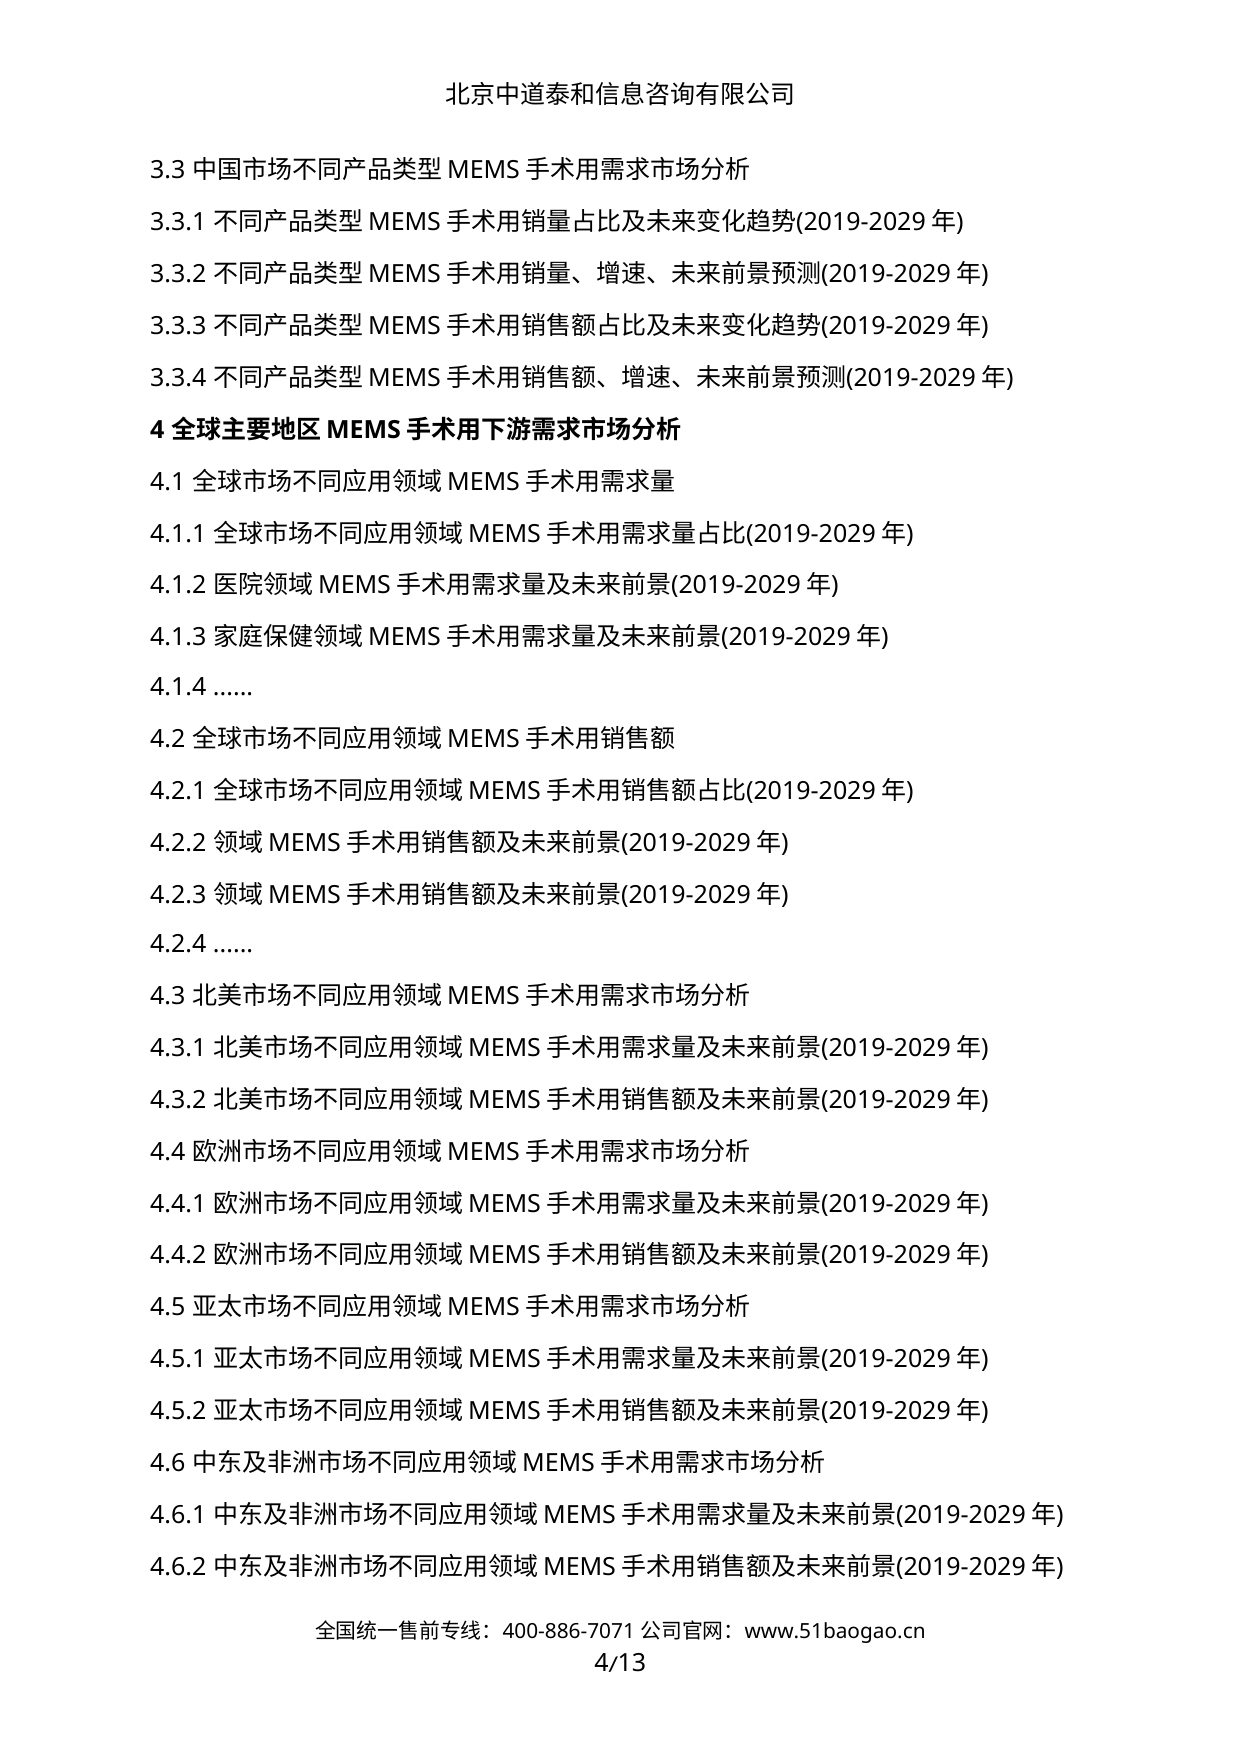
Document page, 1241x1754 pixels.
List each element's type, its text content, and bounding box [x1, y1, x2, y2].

text 4.2 全球市场不同应用领域MEMS手术用销售额 [150, 718, 1090, 755]
text 3.3.2 不同产品类型MEMS手术用销量、增速、未来前景预测(2019-2029年) [150, 254, 1090, 290]
text 4.2.2 领域MEMS手术用销售额及未来前景(2019-2029年) [150, 822, 1090, 858]
text 4.1.2 医院领域MEMS手术用需求量及未来前景(2019-2029年) [150, 565, 1090, 601]
text 3.3.4 不同产品类型MEMS手术用销售额、增速、未来前景预测(2019-2029年) [150, 357, 1090, 394]
text 4.5.1 亚太市场不同应用领域MEMS手术用需求量及未来前景(2019-2029年) [150, 1339, 1090, 1375]
text 4 全球主要地区MEMS手术用下游需求市场分析 [150, 409, 1090, 446]
text 4.1 全球市场不同应用领域MEMS手术用需求量 [150, 461, 1090, 497]
text 4.5 亚太市场不同应用领域MEMS手术用需求市场分析 [150, 1287, 1090, 1323]
text 4.3 北美市场不同应用领域MEMS手术用需求市场分析 [150, 976, 1090, 1012]
text 4.4.2 欧洲市场不同应用领域MEMS手术用销售额及未来前景(2019-2029年) [150, 1235, 1090, 1271]
text 4.3.1 北美市场不同应用领域MEMS手术用需求量及未来前景(2019-2029年) [150, 1027, 1090, 1064]
text 4.1.1 全球市场不同应用领域MEMS手术用需求量占比(2019-2029年) [150, 513, 1090, 549]
text 3.3 中国市场不同产品类型MEMS手术用需求市场分析 [150, 150, 1090, 186]
text 4.5.2 亚太市场不同应用领域MEMS手术用销售额及未来前景(2019-2029年) [150, 1391, 1090, 1427]
text 4.4.1 欧洲市场不同应用领域MEMS手术用需求量及未来前景(2019-2029年) [150, 1183, 1090, 1219]
text 4.6.1 中东及非洲市场不同应用领域MEMS手术用需求量及未来前景(2019-2029年) [150, 1494, 1090, 1531]
text 4.2.1 全球市场不同应用领域MEMS手术用销售额占比(2019-2029年) [150, 770, 1090, 807]
text 4.1.4 ...... [150, 669, 1090, 703]
text 3.3.3 不同产品类型MEMS手术用销售额占比及未来变化趋势(2019-2029年) [150, 306, 1090, 342]
text 4.6.2 中东及非洲市场不同应用领域MEMS手术用销售额及未来前景(2019-2029年) [150, 1546, 1090, 1582]
text 4.1.3 家庭保健领域MEMS手术用需求量及未来前景(2019-2029年) [150, 617, 1090, 653]
text 4.2.3 领域MEMS手术用销售额及未来前景(2019-2029年) [150, 874, 1090, 910]
text 4.6 中东及非洲市场不同应用领域MEMS手术用需求市场分析 [150, 1442, 1090, 1479]
text 3.3.1 不同产品类型MEMS手术用销量占比及未来变化趋势(2019-2029年) [150, 202, 1090, 238]
text 4.2.4 ...... [150, 926, 1090, 960]
text 4.3.2 北美市场不同应用领域MEMS手术用销售额及未来前景(2019-2029年) [150, 1079, 1090, 1116]
text 4.4 欧洲市场不同应用领域MEMS手术用需求市场分析 [150, 1131, 1090, 1167]
